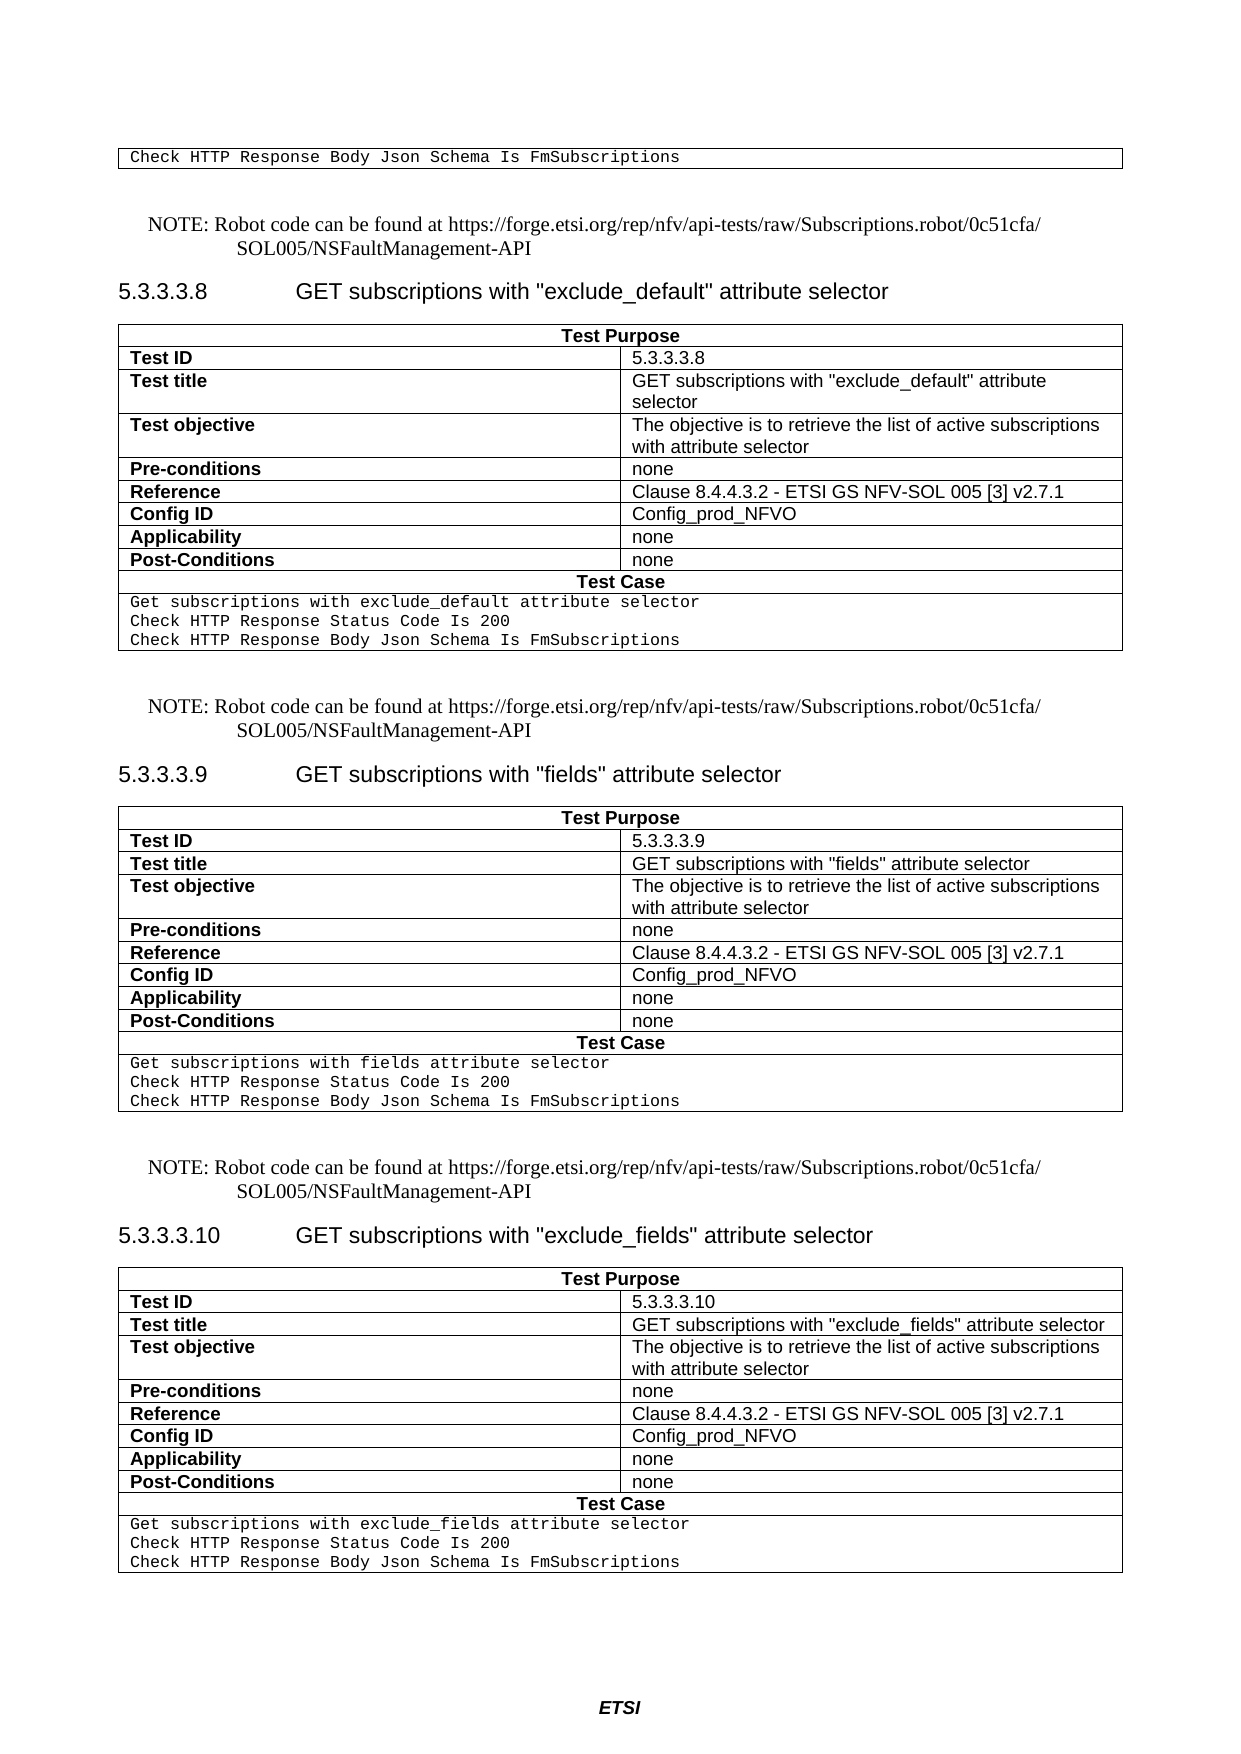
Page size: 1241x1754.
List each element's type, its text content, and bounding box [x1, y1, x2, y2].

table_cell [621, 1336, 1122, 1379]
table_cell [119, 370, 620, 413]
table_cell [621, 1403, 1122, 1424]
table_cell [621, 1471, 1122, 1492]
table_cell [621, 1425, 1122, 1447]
subtitle 5.3.3.3.10 GET subscriptions with "exclude_fields" attribute selector [118, 1222, 1122, 1248]
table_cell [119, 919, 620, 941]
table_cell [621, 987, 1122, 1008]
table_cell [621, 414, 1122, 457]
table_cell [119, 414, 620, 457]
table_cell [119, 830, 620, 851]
text NOTE: Robot code can be found at https://forge.etsi.org/rep/nfv/api-tests/raw/Subscriptions.robot/0c51cfa/SOL005/NSFaultManagement-API [148, 1155, 1122, 1203]
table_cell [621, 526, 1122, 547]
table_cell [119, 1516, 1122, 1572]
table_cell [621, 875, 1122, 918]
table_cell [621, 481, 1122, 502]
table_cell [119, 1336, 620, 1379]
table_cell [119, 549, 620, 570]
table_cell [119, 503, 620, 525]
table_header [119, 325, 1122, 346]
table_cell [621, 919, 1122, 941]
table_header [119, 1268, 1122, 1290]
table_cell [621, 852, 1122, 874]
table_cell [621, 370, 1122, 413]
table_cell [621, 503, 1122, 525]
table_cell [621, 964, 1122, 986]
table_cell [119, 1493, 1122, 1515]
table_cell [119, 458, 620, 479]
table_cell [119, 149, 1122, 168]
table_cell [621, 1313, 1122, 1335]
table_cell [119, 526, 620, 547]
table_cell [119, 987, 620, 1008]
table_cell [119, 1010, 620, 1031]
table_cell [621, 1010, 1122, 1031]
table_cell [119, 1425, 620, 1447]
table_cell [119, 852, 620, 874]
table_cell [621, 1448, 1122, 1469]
subtitle 5.3.3.3.8 GET subscriptions with "exclude_default" attribute selector [118, 278, 1122, 305]
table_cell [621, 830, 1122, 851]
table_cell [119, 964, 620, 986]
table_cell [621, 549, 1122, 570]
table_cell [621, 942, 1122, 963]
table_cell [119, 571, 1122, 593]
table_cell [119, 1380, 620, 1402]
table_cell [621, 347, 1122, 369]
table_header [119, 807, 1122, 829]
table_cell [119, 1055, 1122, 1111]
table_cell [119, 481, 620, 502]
subtitle 5.3.3.3.9 GET subscriptions with "fields" attribute selector [118, 761, 1122, 787]
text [148, 211, 1122, 259]
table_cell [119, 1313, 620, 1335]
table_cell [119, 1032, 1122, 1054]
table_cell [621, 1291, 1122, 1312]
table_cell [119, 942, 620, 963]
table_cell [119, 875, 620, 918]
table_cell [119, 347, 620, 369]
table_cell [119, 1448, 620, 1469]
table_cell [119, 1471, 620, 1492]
text NOTE: Robot code can be found at https://forge.etsi.org/rep/nfv/api-tests/raw/Subscriptions.robot/0c51cfa/SOL005/NSFaultManagement-API [148, 694, 1122, 742]
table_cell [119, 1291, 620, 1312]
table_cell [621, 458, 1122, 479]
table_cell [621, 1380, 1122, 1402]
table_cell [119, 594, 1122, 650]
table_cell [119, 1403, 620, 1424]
